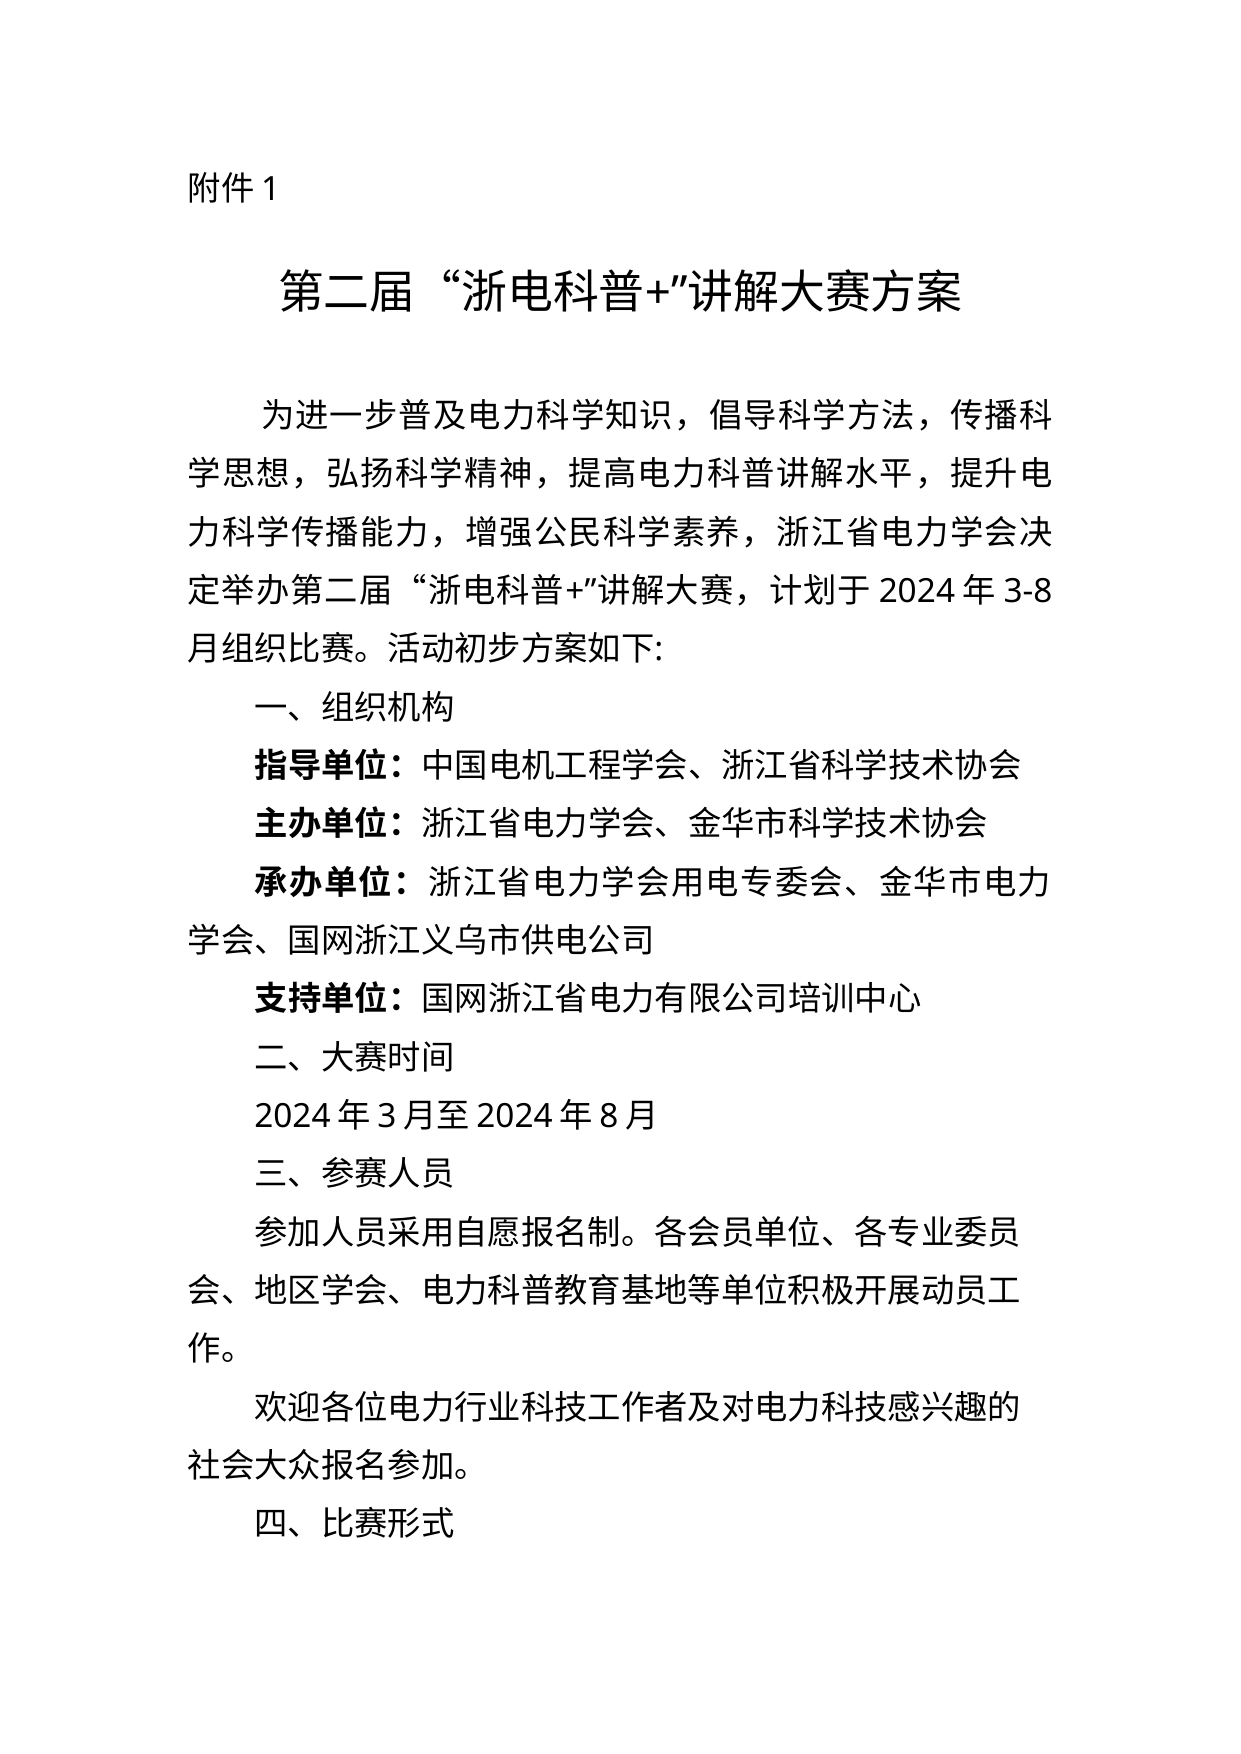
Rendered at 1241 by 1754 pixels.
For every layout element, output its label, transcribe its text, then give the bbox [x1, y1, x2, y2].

list 参加人员采用自愿报名制。各会员单位、各专业委员会、地区学会、电力科普教育基地等单位积极开展动员工作。 [187, 1197, 1053, 1372]
text 三、参赛人员 [187, 1139, 1053, 1197]
text 附件1 [187, 162, 1053, 210]
text 为进一步普及电力科学知识，倡导科学方法，传播科学思想，弘扬科学精神，提高电力科普讲解水平，提升电力科学传播能力，增强公民科学素养，浙江省电力学会决定举办第二届“浙电科普+”讲解大赛，计划于2024年3-8月组织比赛。活动初步方案如下: [187, 381, 1053, 672]
text 主办单位：浙江省电力学会、金华市科学技术协会 [187, 789, 1053, 847]
text 第二届“浙电科普+”讲解大赛方案 [187, 256, 1053, 322]
text 一、组织机构 [187, 672, 1053, 731]
text 指导单位：中国电机工程学会、浙江省科学技术协会 [187, 731, 1053, 789]
text 二、大赛时间 [187, 1022, 1053, 1081]
text 四、比赛形式 [187, 1489, 1053, 1547]
text 支持单位：国网浙江省电力有限公司培训中心 [187, 964, 1053, 1022]
text 承办单位：浙江省电力学会用电专委会、金华市电力学会、国网浙江义乌市供电公司 [187, 847, 1053, 964]
text 2024年3月至2024年8月 [187, 1081, 1053, 1139]
list 欢迎各位电力行业科技工作者及对电力科技感兴趣的社会大众报名参加。 [187, 1372, 1053, 1489]
